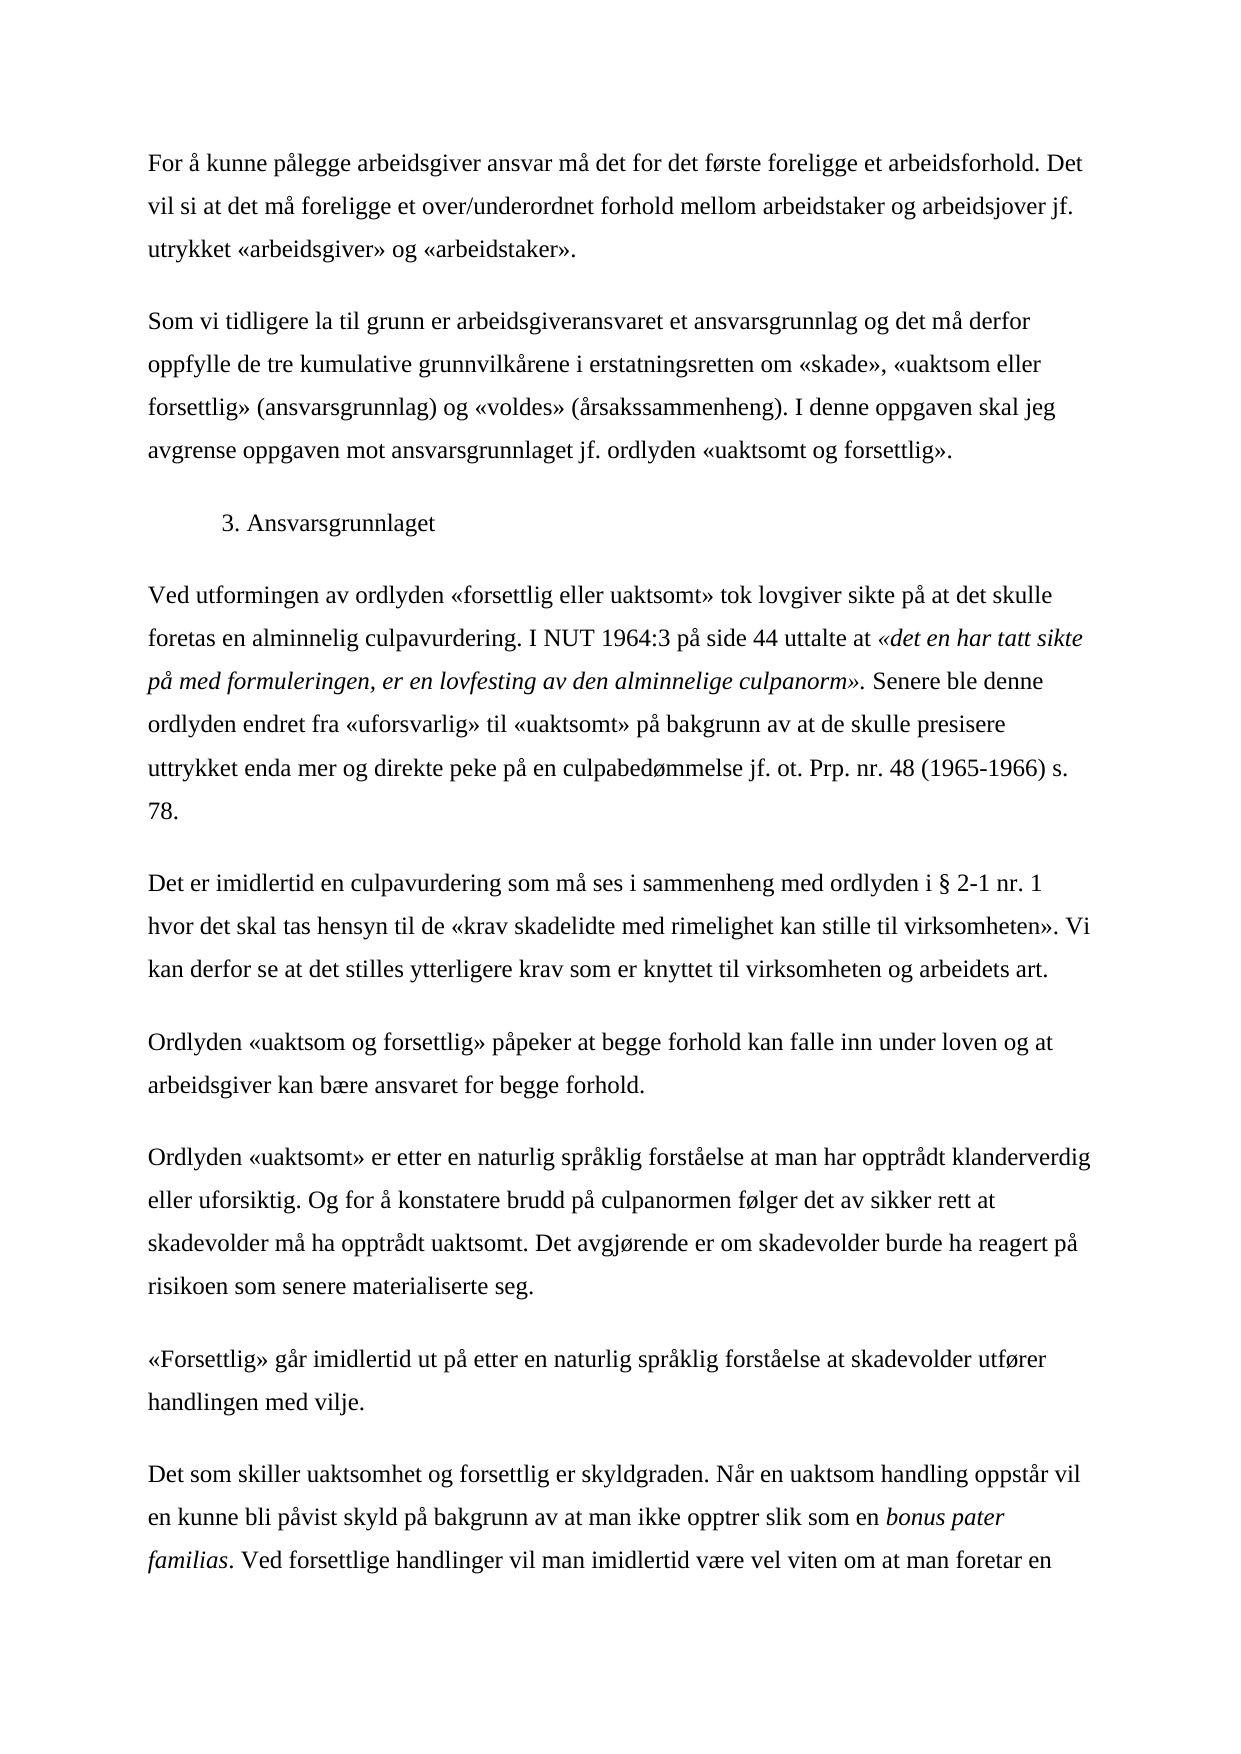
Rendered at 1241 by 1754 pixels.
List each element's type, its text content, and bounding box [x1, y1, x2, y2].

text Ved utformingen av ordlyden «forsettlig eller uaktsomt» tok lovgiver sikte på at det skulle foretas en alminnelig culpavurdering. I NUT 1964:3 på side 44 uttalte at «det en har tatt sikte på med formuleringen, er en lovfesting av den alminnelige culpanorm». Senere ble denne ordlyden endret fra «uforsvarlig» til «uaktsomt» på bakgrunn av at de skulle presisere uttrykket enda mer og direkte peke på en culpabedømmelse jf. ot. Prp. nr. 48 (1965-1966) s. 78. [148, 580, 1093, 824]
text «Forsettlig» går imidlertid ut på etter en naturlig språklig forståelse at skadevolder utfører handlingen med vilje. [148, 1344, 1093, 1416]
text 3. Ansvarsgrunnlaget [148, 508, 1093, 537]
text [148, 1459, 1093, 1574]
text Som vi tidligere la til grunn er arbeidsgiveransvaret et ansvarsgrunnlag og det må derfor oppfylle de tre kumulative grunnvilkårene i erstatningsretten om «skade», «uaktsom eller forsettlig» (ansvarsgrunnlag) og «voldes» (årsakssammenheng). I denne oppgaven skal jeg avgrense oppgaven mot ansvarsgrunnlaget jf. ordlyden «uaktsomt og forsettlig». [148, 306, 1093, 464]
text For å kunne pålegge arbeidsgiver ansvar må det for det første foreligge et arbeidsforhold. Det vil si at det må foreligge et over/underordnet forhold mellom arbeidstaker og arbeidsjover jf. utrykket «arbeidsgiver» og «arbeidstaker». [148, 148, 1093, 263]
text Det er imidlertid en culpavurdering som må ses i sammenheng med ordlyden i § 2-1 nr. 1 hvor det skal tas hensyn til de «krav skadelidte med rimelighet kan stille til virksomheten». Vi kan derfor se at det stilles ytterligere krav som er knyttet til virksomheten og arbeidets art. [148, 868, 1093, 983]
text Ordlyden «uaktsomt» er etter en naturlig språklig forståelse at man har opptrådt klanderverdig eller uforsiktig. Og for å konstatere brudd på culpanormen følger det av sikker rett at skadevolder må ha opptrådt uaktsomt. Det avgjørende er om skadevolder burde ha reagert på risikoen som senere materialiserte seg. [148, 1142, 1093, 1300]
text Ordlyden «uaktsom og forsettlig» påpeker at begge forhold kan falle inn under loven og at arbeidsgiver kan bære ansvaret for begge forhold. [148, 1027, 1093, 1098]
